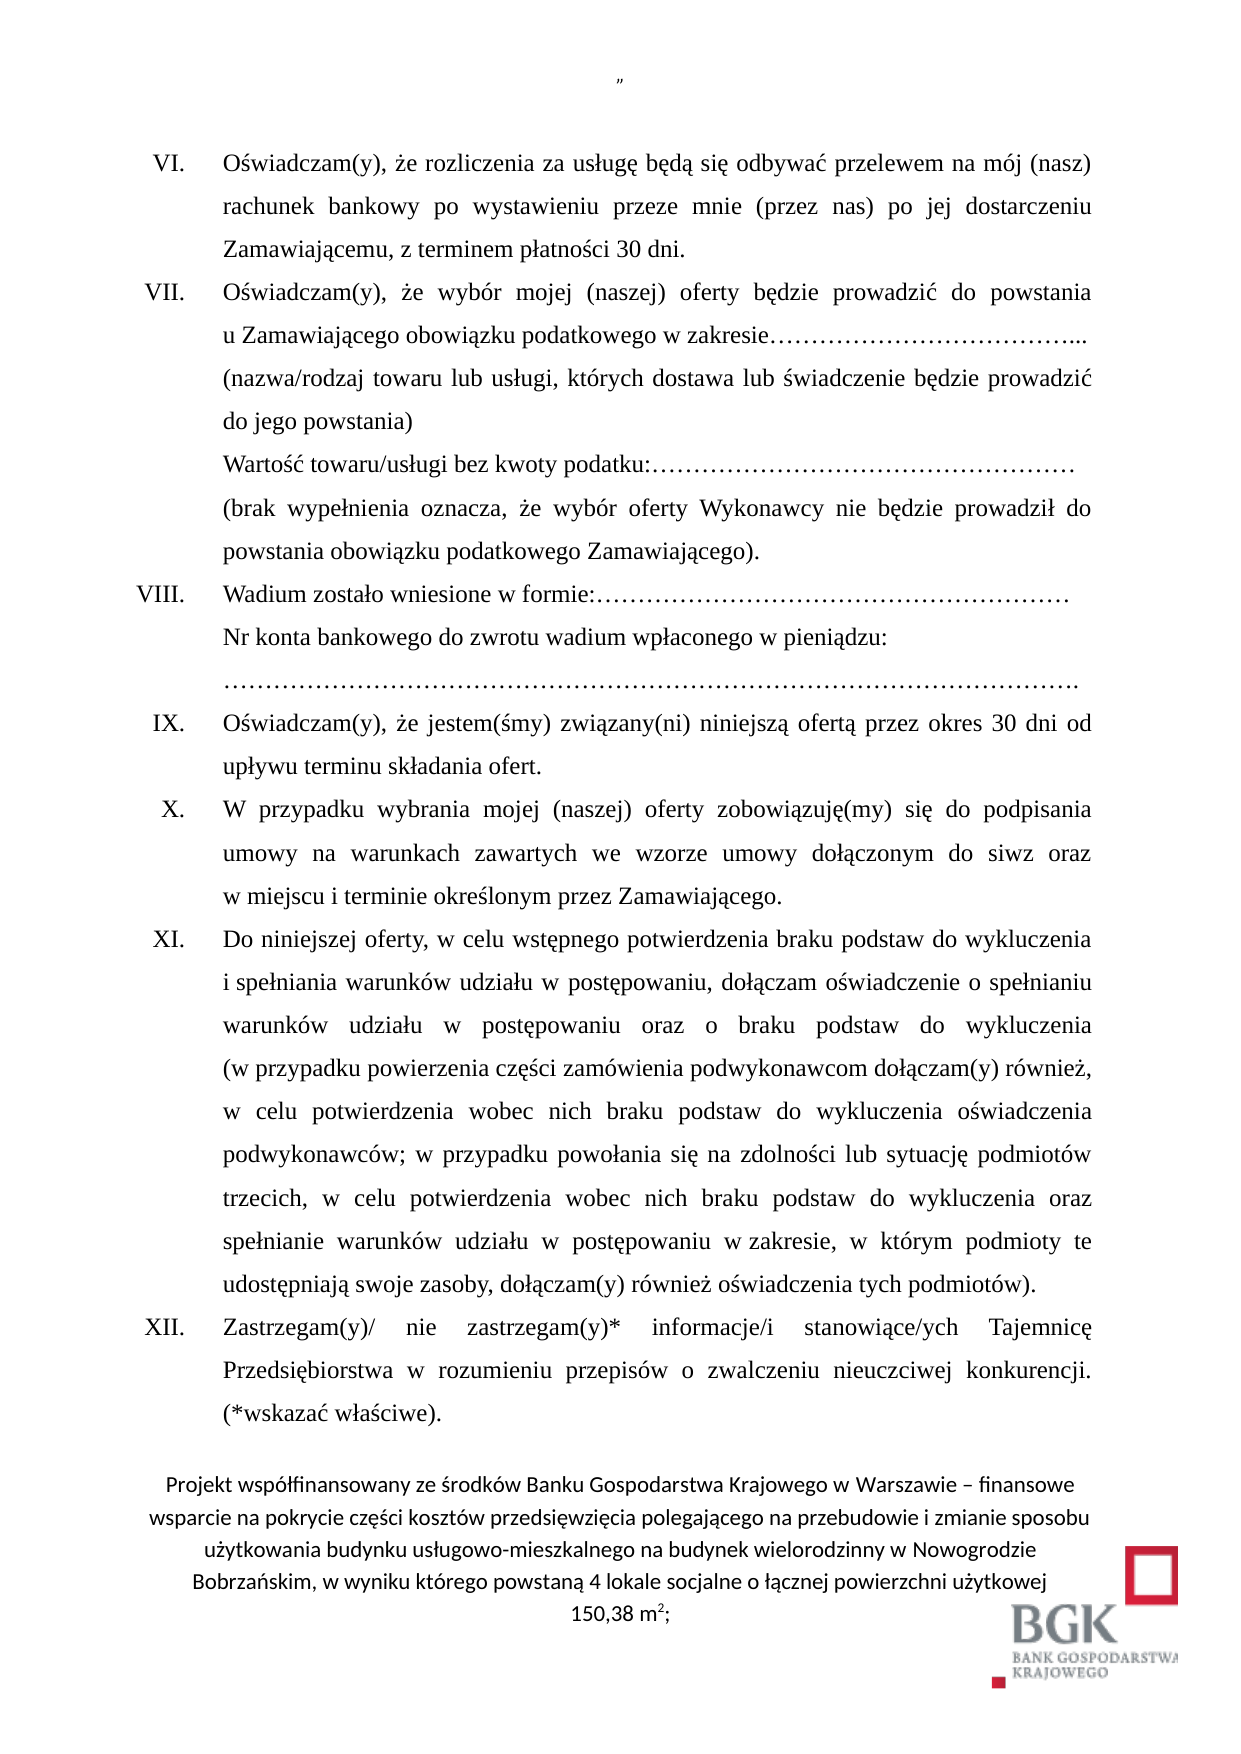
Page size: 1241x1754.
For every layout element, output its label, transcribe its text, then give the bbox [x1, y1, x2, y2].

list Oświadczam(y), że wybór mojej (naszej) oferty będzie prowadzić do powstania u Zamawiającego obowiązku podatkowego w zakresie………………………………... [185, 277, 1093, 349]
list Oświadczam(y), że rozliczenia za usługę będą się odbywać przelewem na mój (nasz) rachunek bankowy po wystawieniu przeze mnie (przez nas) po jej dostarczeniu Zamawiającemu, z terminem płatności 30 dni. [185, 148, 1093, 263]
list Wartość towaru/usługi bez kwoty podatku:…………………………………………… [223, 449, 1093, 478]
list Wadium zostało wniesione w formie:………………………………………………… [185, 579, 1093, 608]
list …………………………………………………………………………………………. [223, 665, 1093, 694]
list (nazwa/rodzaj towaru lub usługi, których dostawa lub świadczenie będzie prowadzić do jego powstania) [223, 363, 1093, 435]
list Zastrzegam(y)/ nie zastrzegam(y)* informacje/i stanowiące/ych Tajemnicę Przedsiębiorstwa w rozumieniu przepisów o zwalczeniu nieuczciwej konkurencji. (*wskazać właściwe). [185, 1312, 1093, 1427]
list Oświadczam(y), że jestem(śmy) związany(ni) niniejszą ofertą przez okres 30 dni od upływu terminu składania ofert. [185, 708, 1093, 780]
list (brak wypełnienia oznacza, że wybór oferty Wykonawcy nie będzie prowadził do powstania obowiązku podatkowego Zamawiającego). [223, 493, 1093, 564]
picture [991, 1546, 1178, 1689]
list Nr konta bankowego do zwrotu wadium wpłaconego w pieniądzu: [223, 622, 1093, 651]
list W przypadku wybrania mojej (naszej) oferty zobowiązuję(my) się do podpisania umowy na warunkach zawartych we wzorze umowy dołączonym do siwz oraz w miejscu i terminie określonym przez Zamawiającego. [185, 794, 1093, 909]
list Do niniejszej oferty, w celu wstępnego potwierdzenia braku podstaw do wykluczenia i spełniania warunków udziału w postępowaniu, dołączam oświadczenie o spełnianiu warunków udziału w postępowaniu oraz o braku podstaw do wykluczenia (w przypadku powierzenia części zamówienia podwykonawcom dołączam(y) również, w celu potwierdzenia wobec nich braku podstaw do wykluczenia oświadczenia podwykonawców; w przypadku powołania się na zdolności lub sytuację podmiotów trzecich, w celu potwierdzenia wobec nich braku podstaw do wykluczenia oraz spełnianie warunków udziału w postępowaniu w zakresie, w którym podmioty te udostępniają swoje zasoby, dołączam(y) również oświadczenia tych podmiotów). [185, 924, 1093, 1298]
